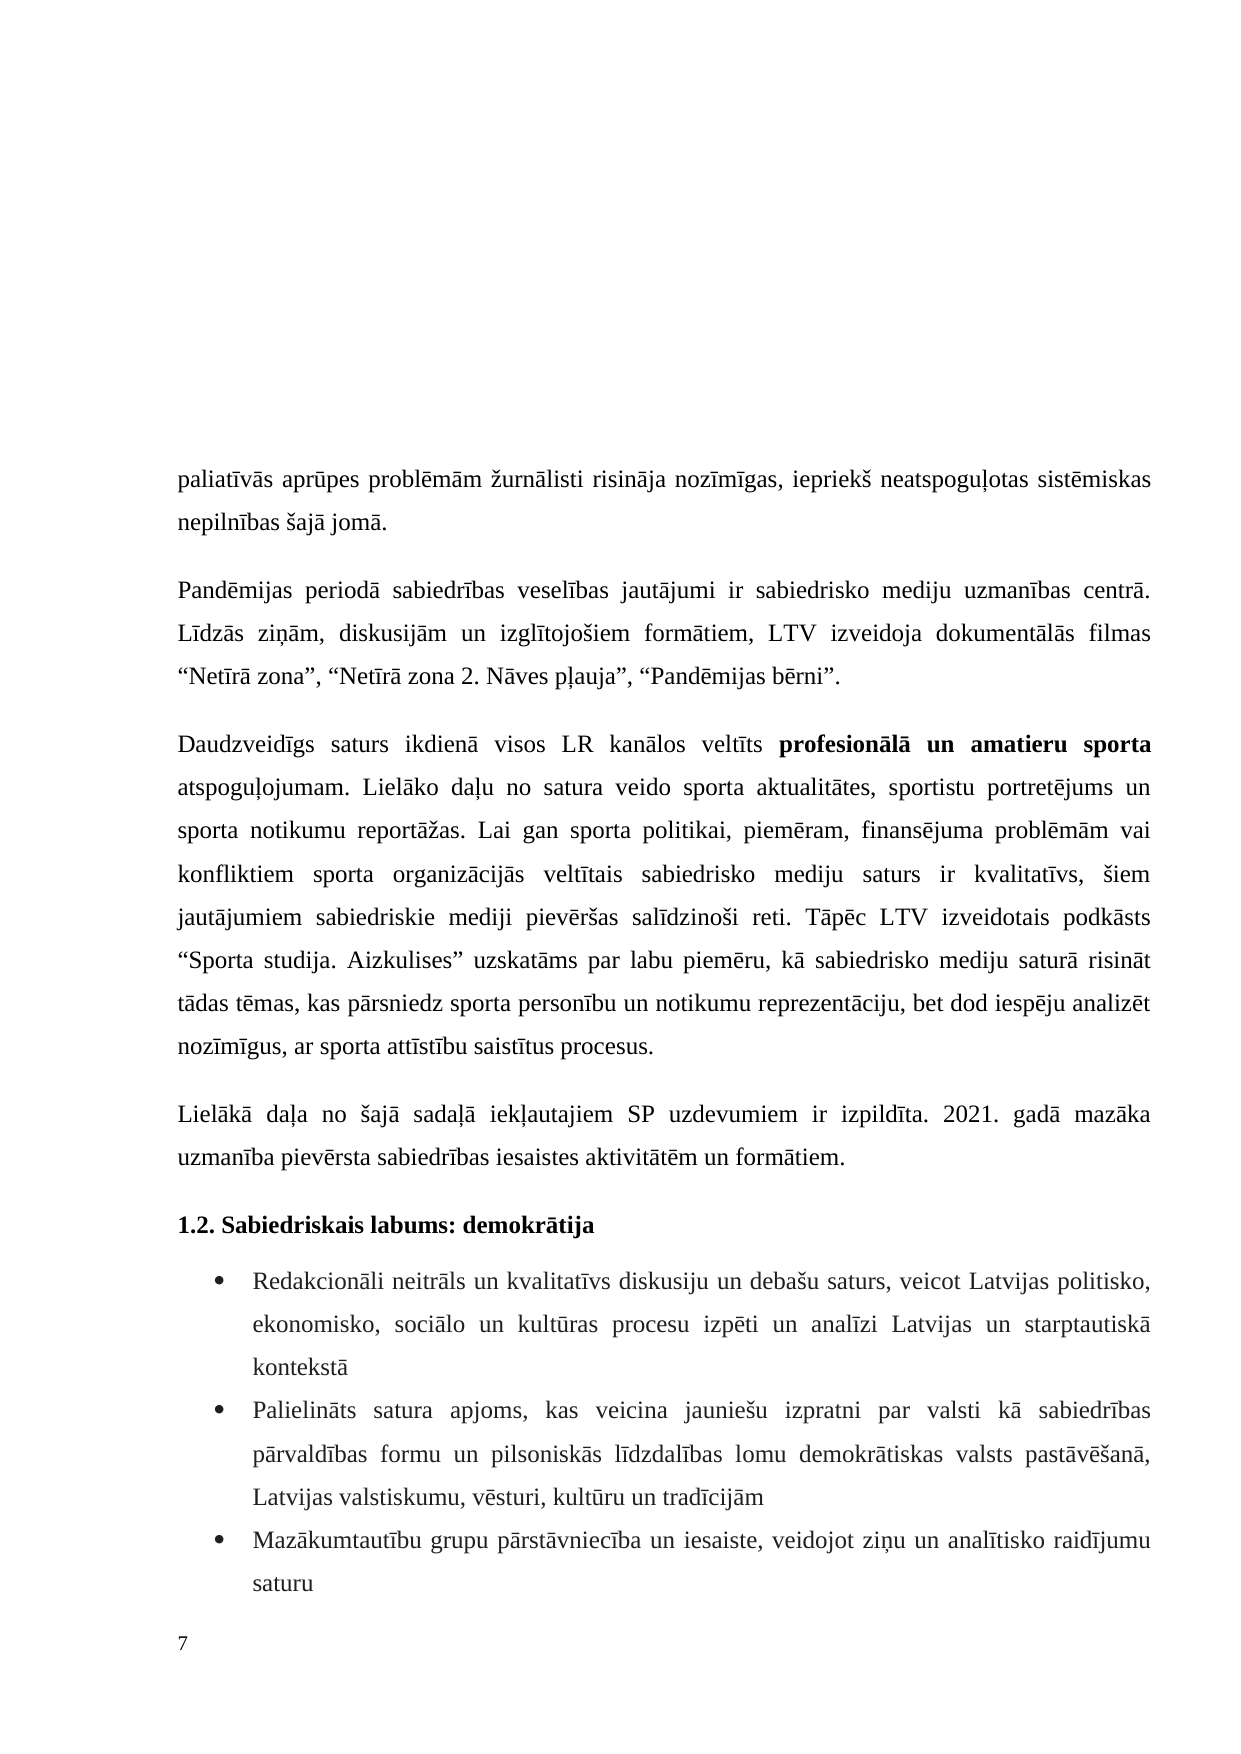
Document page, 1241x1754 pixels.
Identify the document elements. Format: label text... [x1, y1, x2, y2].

text Lielākā daļa no šajā sadaļā iekļautajiem SP uzdevumiem ir izpildīta. 2021. gadā mazāka uzmanība pievērsta sabiedrības iesaistes aktivitātēm un formātiem. [177, 1099, 1152, 1171]
text Daudzveidīgs saturs ikdienā visos LR kanālos veltīts profesionālā un amatieru sporta atspoguļojumam. Lielāko daļu no satura veido sporta aktualitātes, sportistu portretējums un sporta notikumu reportāžas. Lai gan sporta politikai, piemēram, finansējuma problēmām vai konfliktiem sporta organizācijās veltītais sabiedrisko mediju saturs ir kvalitatīvs, šiem jautājumiem sabiedriskie mediji pievēršas salīdzinoši reti. Tāpēc LTV izveidotais podkāsts “Sporta studija. Aizkulises” uzskatāms par labu piemēru, kā sabiedrisko mediju saturā risināt tādas tēmas, kas pārsniedz sporta personību un notikumu reprezentāciju, bet dod iespēju analizēt nozīmīgus, ar sporta attīstību saistītus procesus. [177, 729, 1152, 1060]
list Mazākumtautību grupu pārstāvniecība un iesaiste, veidojot ziņu un analītisko raidījumu saturu [215, 1525, 1152, 1597]
subtitle 1.2. Sabiedriskais labums: demokrātija [177, 1211, 1152, 1239]
list Redakcionāli neitrāls un kvalitatīvs diskusiju un debašu saturs, veicot Latvijas politisko, ekonomisko, sociālo un kultūras procesu izpēti un analīzi Latvijas un starptautiskā kontekstā [215, 1266, 1152, 1381]
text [177, 464, 1152, 536]
list Palielināts satura apjoms, kas veicina jauniešu izpratni par valsti kā sabiedrības pārvaldības formu un pilsoniskās līdzdalības lomu demokrātiskas valsts pastāvēšanā, Latvijas valstiskumu, vēsturi, kultūru un tradīcijām [215, 1396, 1152, 1511]
text Pandēmijas periodā sabiedrības veselības jautājumi ir sabiedrisko mediju uzmanības centrā. Līdzās ziņām, diskusijām un izglītojošiem formātiem, LTV izveidoja dokumentālās filmas “Netīrā zona”, “Netīrā zona 2. Nāves pļauja”, “Pandēmijas bērni”. [177, 575, 1152, 690]
